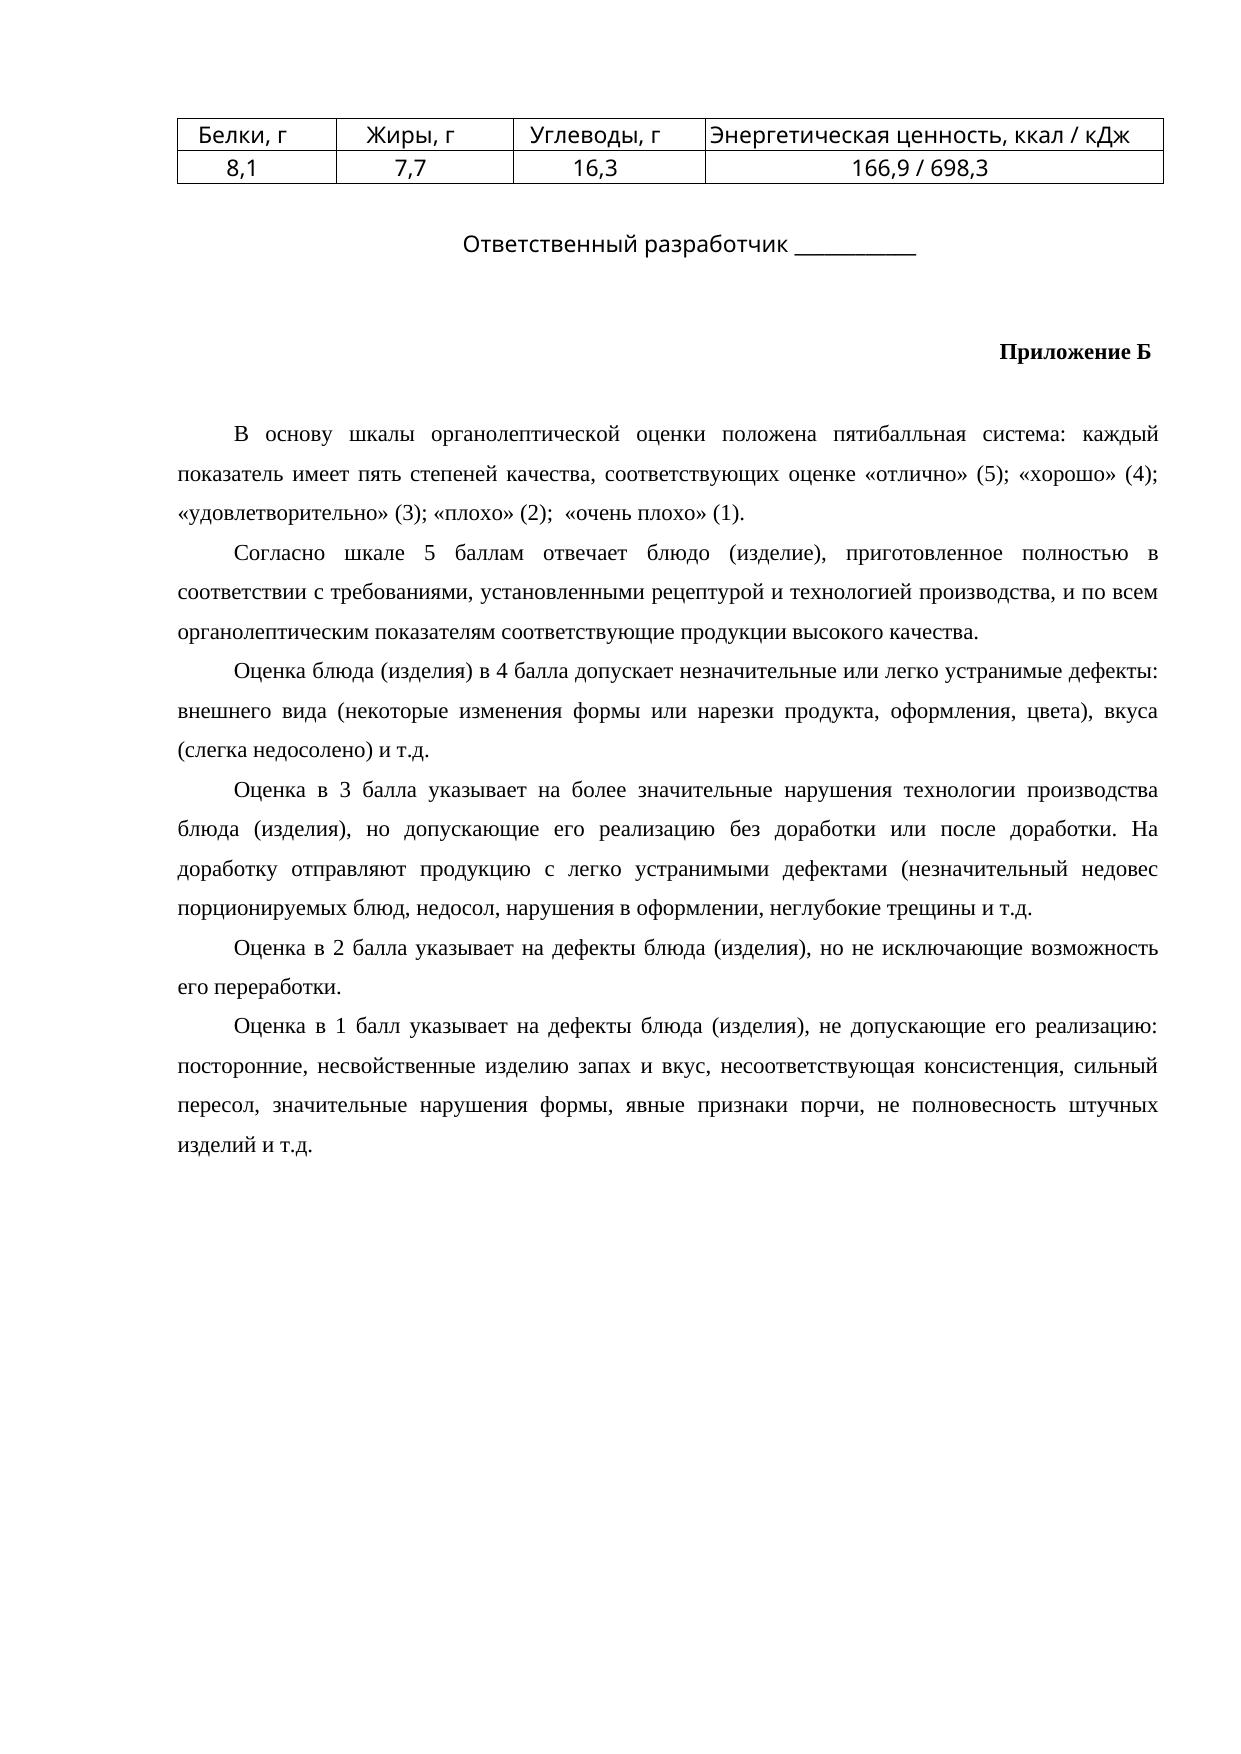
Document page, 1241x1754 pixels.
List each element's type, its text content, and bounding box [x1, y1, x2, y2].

table_header Энергетическая ценность, ккал / кДж [706, 119, 1163, 150]
table_header Белки, г [178, 119, 336, 150]
table_cell 166,9 / 698,3 [706, 151, 1163, 183]
list Ответственный разработчик ____________ [227, 221, 1152, 259]
table_header Углеводы, г [514, 119, 705, 150]
text Согласно шкале 5 баллам отвечает блюдо (изделие), приготовленное полностью в соответствии с требованиями, установленными рецептурой и технологией производства, и по всем органолептическим показателям соответствующие продукции высокого качества. [177, 539, 1160, 644]
text Приложение Б [177, 338, 1152, 364]
text В основу шкалы органолептической оценки положена пятибалльная система: каждый показатель имеет пять степеней качества, соответствующих оценке «отлично» (5); «хорошо» (4); «удовлетворительно» (3); «плохо» (2); «очень плохо» (1). [177, 420, 1160, 526]
text Оценка в 2 балла указывает на дефекты блюда (изделия), но не исключающие возможность его переработки. [177, 933, 1160, 999]
text Оценка блюда (изделия) в 4 балла допускает незначительные или легко устранимые дефекты: внешнего вида (некоторые изменения формы или нарезки продукта, оформления, цвета), вкуса (слегка недосолено) и т.д. [177, 657, 1160, 762]
table_cell 7,7 [337, 151, 513, 183]
table_cell 16,3 [514, 151, 705, 183]
text Оценка в 3 балла указывает на более значительные нарушения технологии производства блюда (изделия), но допускающие его реализацию без доработки или после доработки. На доработку отправляют продукцию с легко устранимыми дефектами (незначительный недовес порционируемых блюд, недосол, нарушения в оформлении, неглубокие трещины и т.д. [177, 776, 1160, 920]
table_header Жиры, г [337, 119, 513, 150]
text Оценка в 1 балл указывает на дефекты блюда (изделия), не допускающие его реализацию: посторонние, несвойственные изделию запах и вкус, несоответствующая консистенция, сильный пересол, значительные нарушения формы, явные признаки порчи, не полновесность штучных изделий и т.д. [177, 1012, 1160, 1157]
table_cell 8,1 [178, 151, 336, 183]
